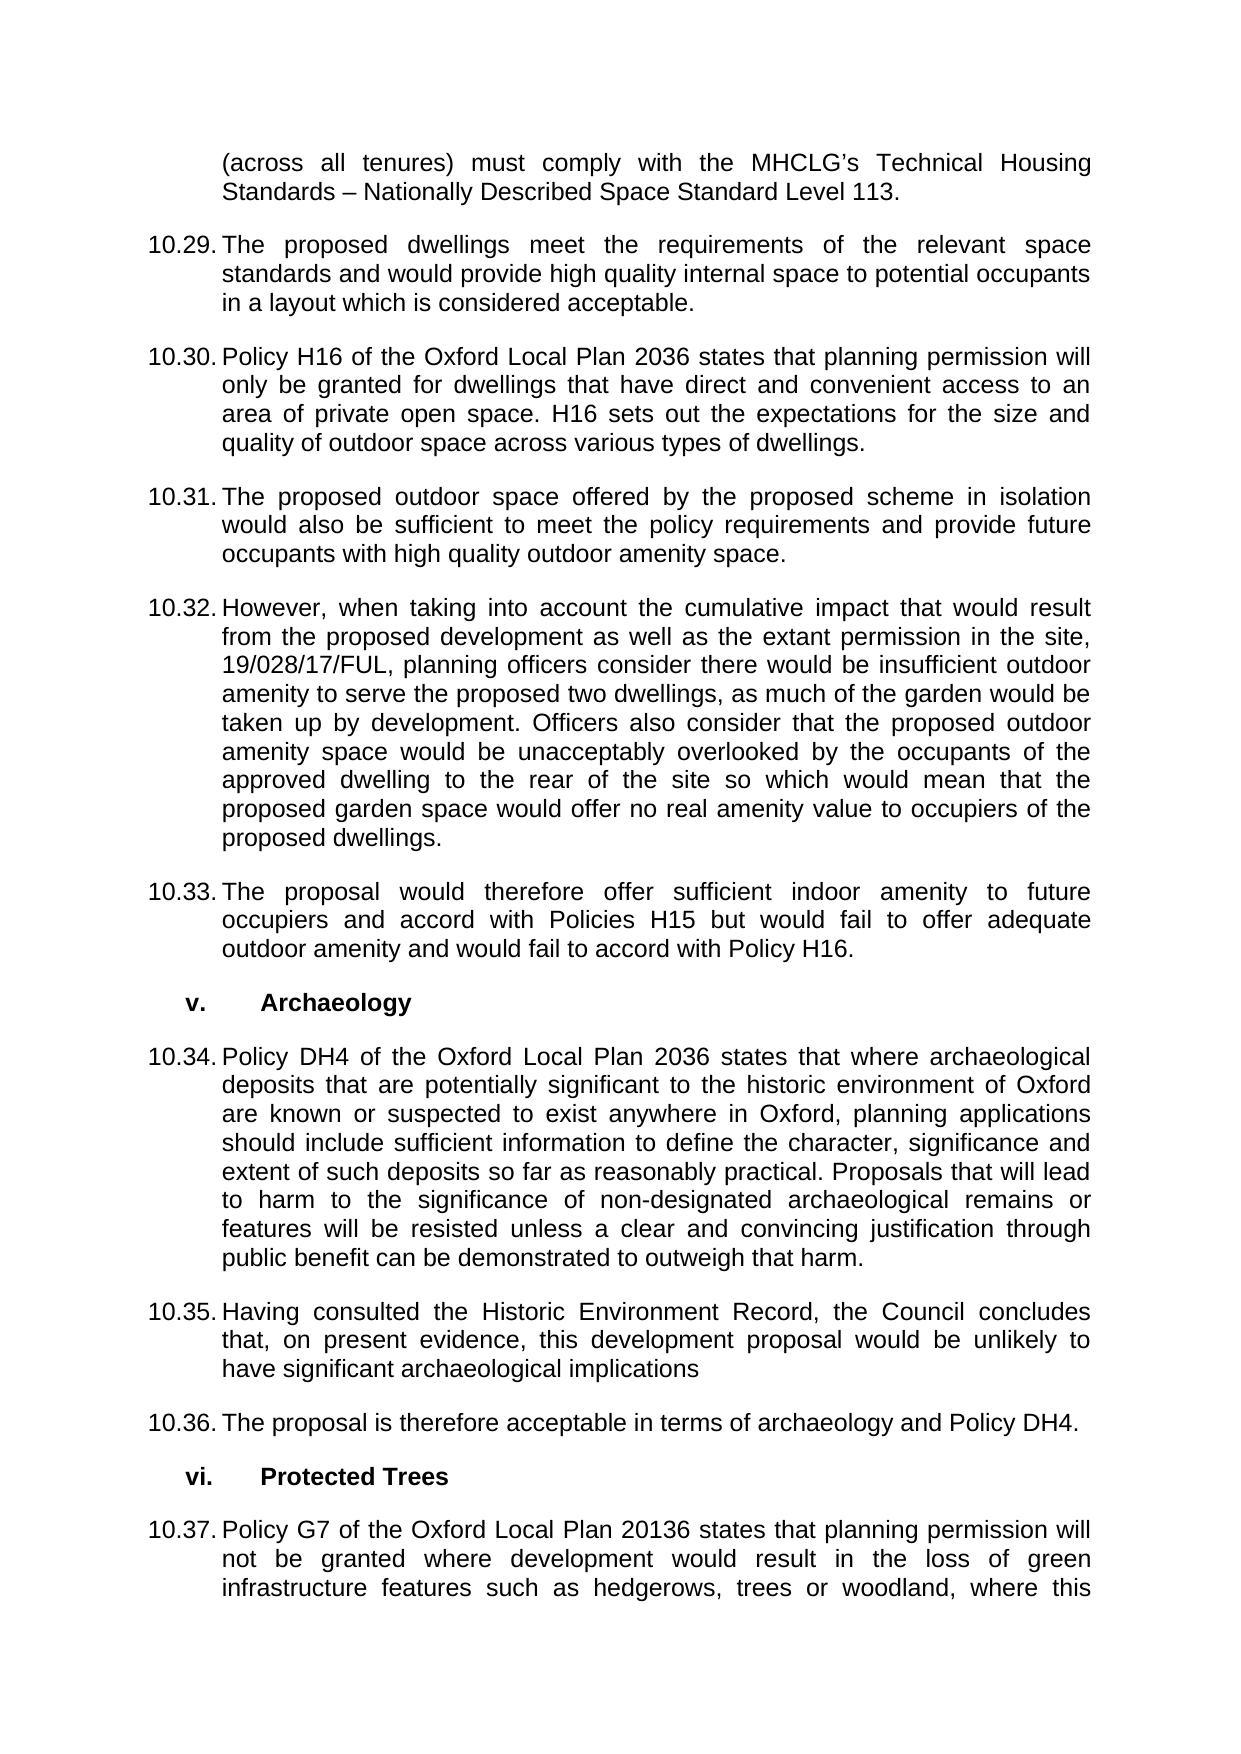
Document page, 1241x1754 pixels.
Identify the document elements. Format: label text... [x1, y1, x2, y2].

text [148, 1515, 1092, 1601]
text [148, 148, 1092, 205]
text The proposed dwellings meet the requirements of the relevant space standards and would provide high quality internal space to potential occupants in a layout which is considered acceptable. [148, 230, 1092, 316]
text Having consulted the Historic Environment Record, the Council concludes that, on present evidence, this development proposal would be unlikely to have significant archaeological implications [148, 1296, 1092, 1383]
text Policy DH4 of the Oxford Local Plan 2036 states that where archaeological deposits that are potentially significant to the historic environment of Oxford are known or suspected to exist anywhere in Oxford, planning applications should include sufficient information to define the character, significance and extent of such deposits so far as reasonably practical. Proposals that will lead to harm to the significance of non-designated archaeological remains or features will be resisted unless a clear and convincing justification through public benefit can be demonstrated to outweigh that harm. [148, 1041, 1092, 1271]
text However, when taking into account the cumulative impact that would result from the proposed development as well as the extant permission in the site, 19/028/17/FUL, planning officers consider there would be insufficient outdoor amenity to serve the proposed two dwellings, as much of the garden would be taken up by development. Officers also consider that the proposed outdoor amenity space would be unacceptably overlooked by the occupants of the approved dwelling to the rear of the site so which would mean that the proposed garden space would offer no real amenity value to occupiers of the proposed dwellings. [148, 593, 1092, 851]
text The proposal is therefore acceptable in terms of archaeology and Policy DH4. [148, 1408, 1092, 1436]
subtitle Archaeology [185, 988, 1092, 1016]
text Policy H16 of the Oxford Local Plan 2036 states that planning permission will only be granted for dwellings that have direct and convenient access to an area of private open space. H16 sets out the expectations for the size and quality of outdoor space across various types of dwellings. [148, 341, 1092, 456]
text The proposed outdoor space offered by the proposed scheme in isolation would also be sufficient to meet the policy requirements and provide future occupants with high quality outdoor amenity space. [148, 481, 1092, 568]
subtitle Protected Trees [185, 1461, 1092, 1490]
text The proposal would therefore offer sufficient indoor amenity to future occupiers and accord with Policies H15 but would fail to offer adequate outdoor amenity and would fail to accord with Policy H16. [148, 876, 1092, 963]
